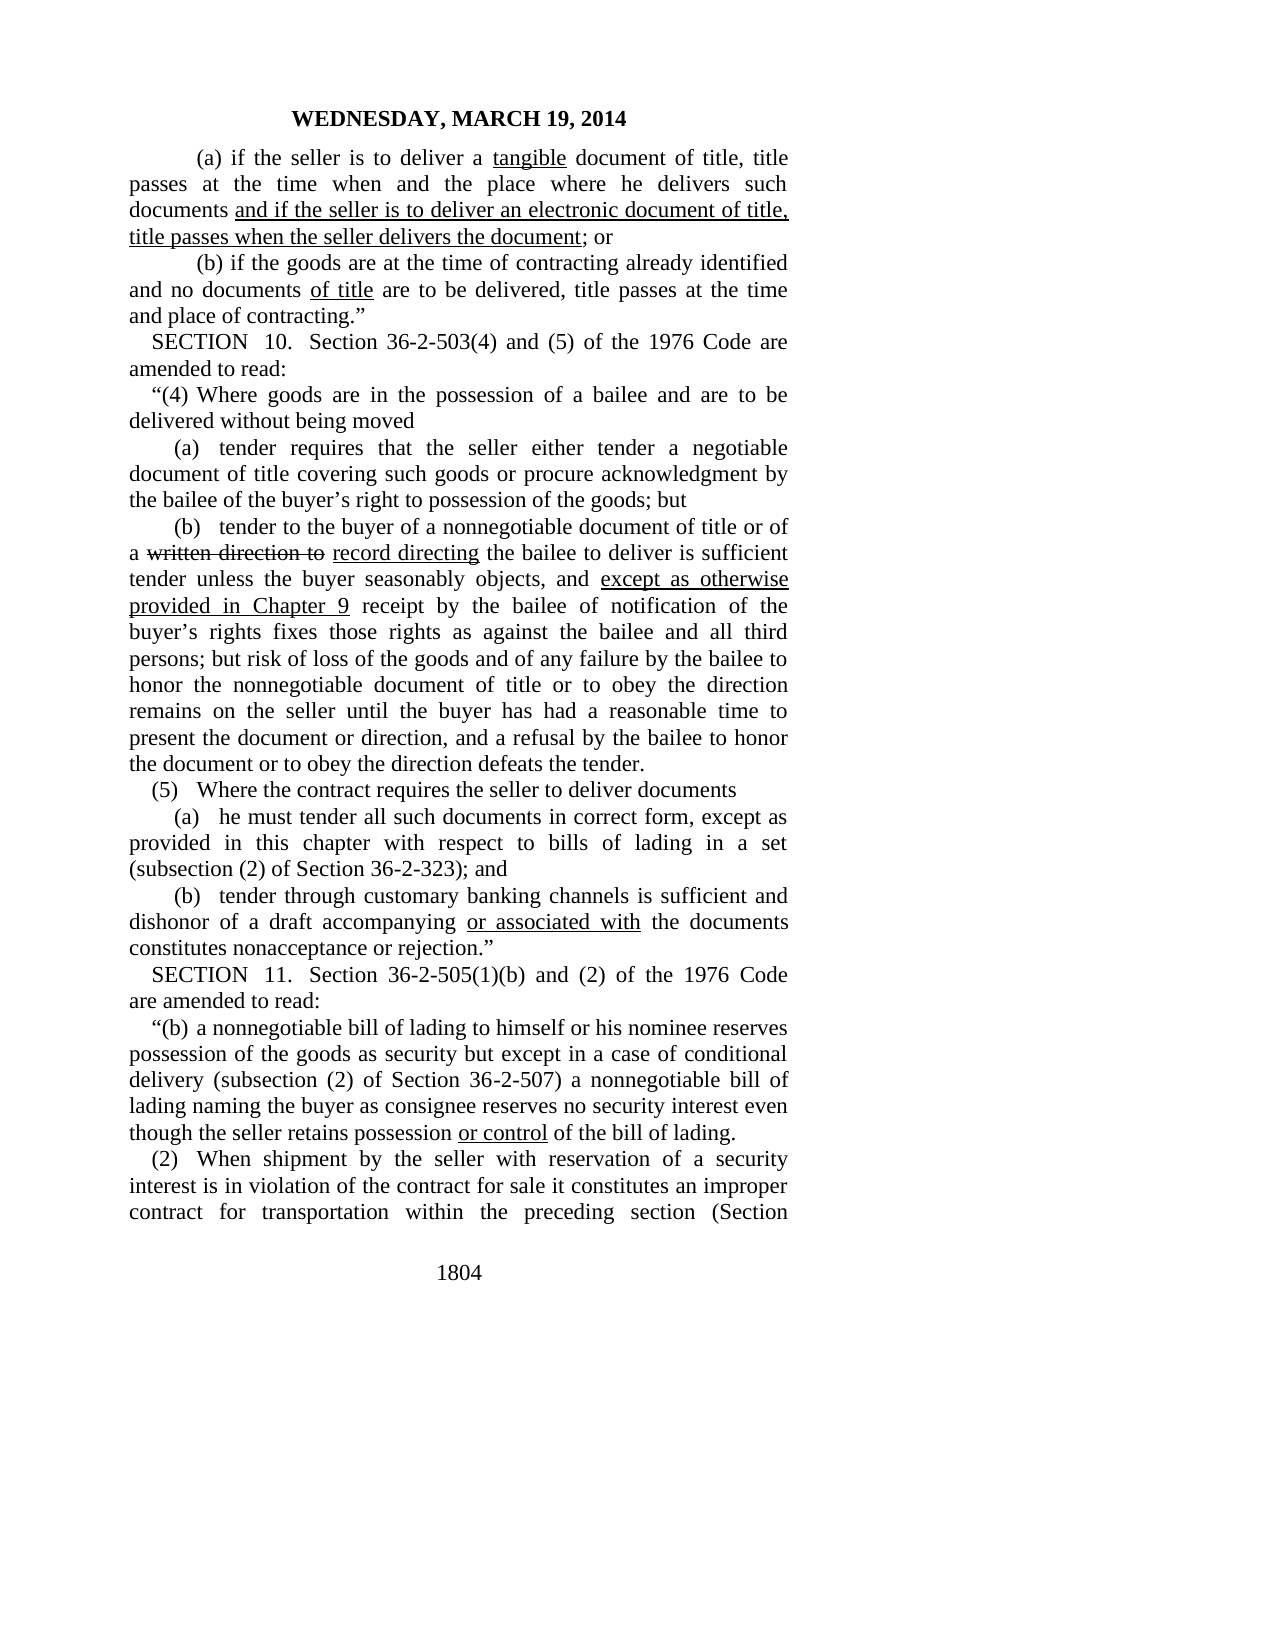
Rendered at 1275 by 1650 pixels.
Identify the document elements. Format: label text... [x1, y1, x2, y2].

text (a) tender requires that the seller either tender a negotiable document of title covering such goods or procure acknowledgment by the bailee of the buyer’s right to possession of the goods; but [129, 434, 789, 513]
text (a) he must tender all such documents in correct form, except as provided in this chapter with respect to bills of lading in a set (subsection (2) of Section 36-2-323); and [129, 803, 789, 882]
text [129, 1145, 789, 1224]
text (b) if the goods are at the time of contracting already identified and no documents of title are to be delivered, title passes at the time and place of contracting.” [129, 249, 789, 328]
text (b) tender through customary banking channels is sufficient and dishonor of a draft accompanying or associated with the documents constitutes nonacceptance or rejection.” [129, 882, 789, 961]
text “(b) a nonnegotiable bill of lading to himself or his nominee reserves possession of the goods as security but except in a case of conditional delivery (subsection (2) of Section 36-2-507) a nonnegotiable bill of lading naming the buyer as consignee reserves no security interest even though the seller retains possession or control of the bill of lading. [129, 1013, 789, 1145]
text SECTION 11. Section 36-2-505(1)(b) and (2) of the 1976 Code are amended to read: [129, 961, 789, 1013]
text SECTION 10. Section 36-2-503(4) and (5) of the 1976 Code are amended to read: [129, 328, 789, 381]
text (a) if the seller is to deliver a tangible document of title, title passes at the time when and the place where he delivers such documents and if the seller is to deliver an electronic document of title, title passes when the seller delivers the document; or [129, 144, 789, 249]
text (5) Where the contract requires the seller to deliver documents [129, 776, 789, 803]
text (b) tender to the buyer of a nonnegotiable document of title or of a written direction to record directing the bailee to deliver is sufficient tender unless the buyer seasonably objects, and except as otherwise provided in Chapter 9 receipt by the bailee of notification of the buyer’s rights fixes those rights as against the bailee and all third persons; but risk of loss of the goods and of any failure by the bailee to honor the nonnegotiable document of title or to obey the direction remains on the seller until the buyer has had a reasonable time to present the document or direction, and a refusal by the bailee to honor the document or to obey the direction defeats the tender. [129, 513, 789, 776]
text “(4) Where goods are in the possession of a bailee and are to be delivered without being moved [129, 381, 789, 434]
